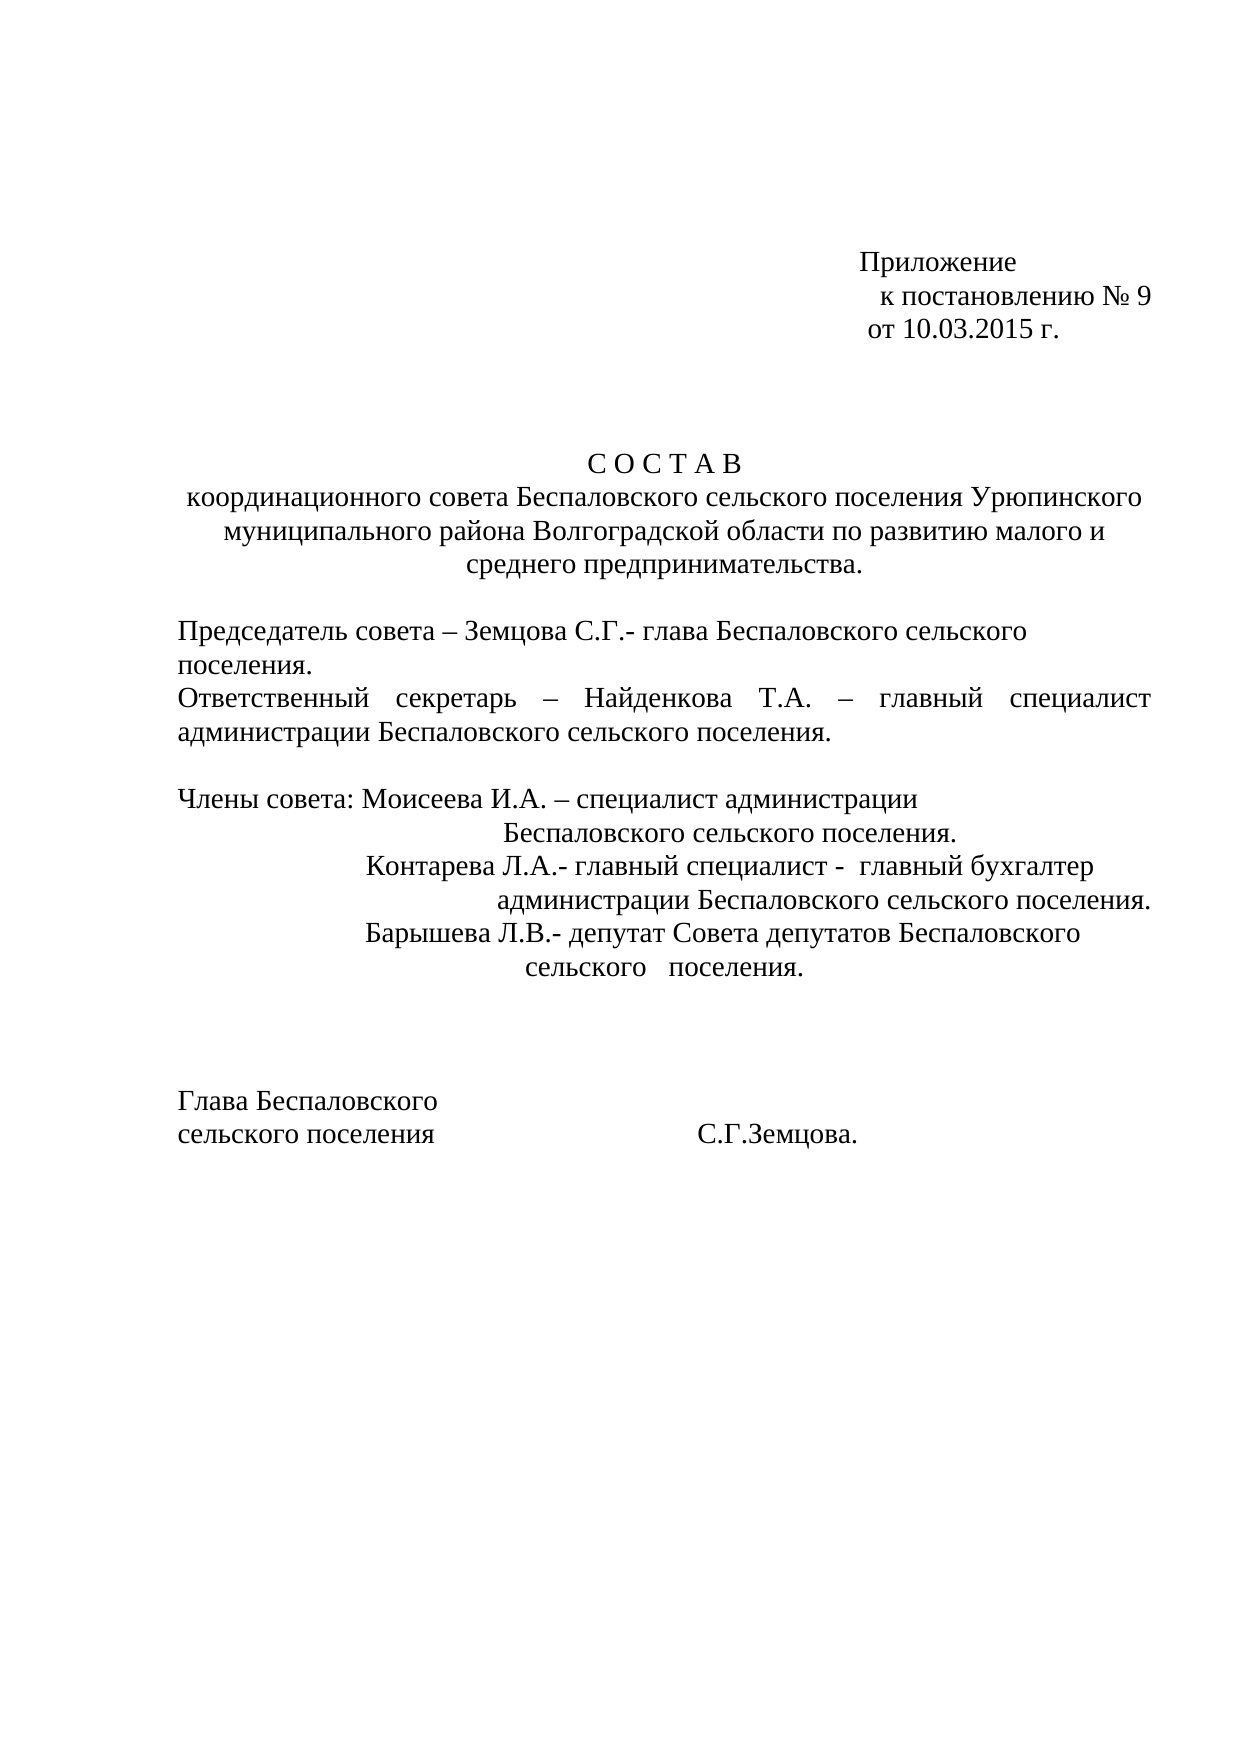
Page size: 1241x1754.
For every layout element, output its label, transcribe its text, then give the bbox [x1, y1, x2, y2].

text администрации Беспаловского сельского поселения. [177, 882, 1152, 915]
text Председатель совета – Земцова С.Г.- глава Беспаловского сельского поселения. [177, 613, 1152, 681]
text Члены совета: Моисеева И.А. – специалист администрации [177, 781, 1152, 815]
text сельского поселения С.Г.Земцова. [177, 1117, 1152, 1150]
text к постановлению № 9 [177, 278, 1152, 312]
text Ответственный секретарь – Найденкова Т.А. – главный специалист администрации Беспаловского сельского поселения. [177, 681, 1152, 748]
text координационного совета Беспаловского сельского поселения Урюпинского муниципального района Волгоградской области по развитию малого и среднего предпринимательства. [177, 479, 1152, 580]
text от 10.03.2015 г. [177, 312, 1152, 345]
text Глава Беспаловского [177, 1083, 1152, 1117]
text Барышева Л.В.- депутат Совета депутатов Беспаловского сельского поселения. [177, 915, 1152, 982]
text Приложение [177, 244, 1152, 278]
text Беспаловского сельского поселения. [177, 815, 1152, 848]
text С О С Т А В [177, 446, 1152, 479]
text Контарева Л.А.- главный специалист - главный бухгалтер [177, 848, 1152, 882]
